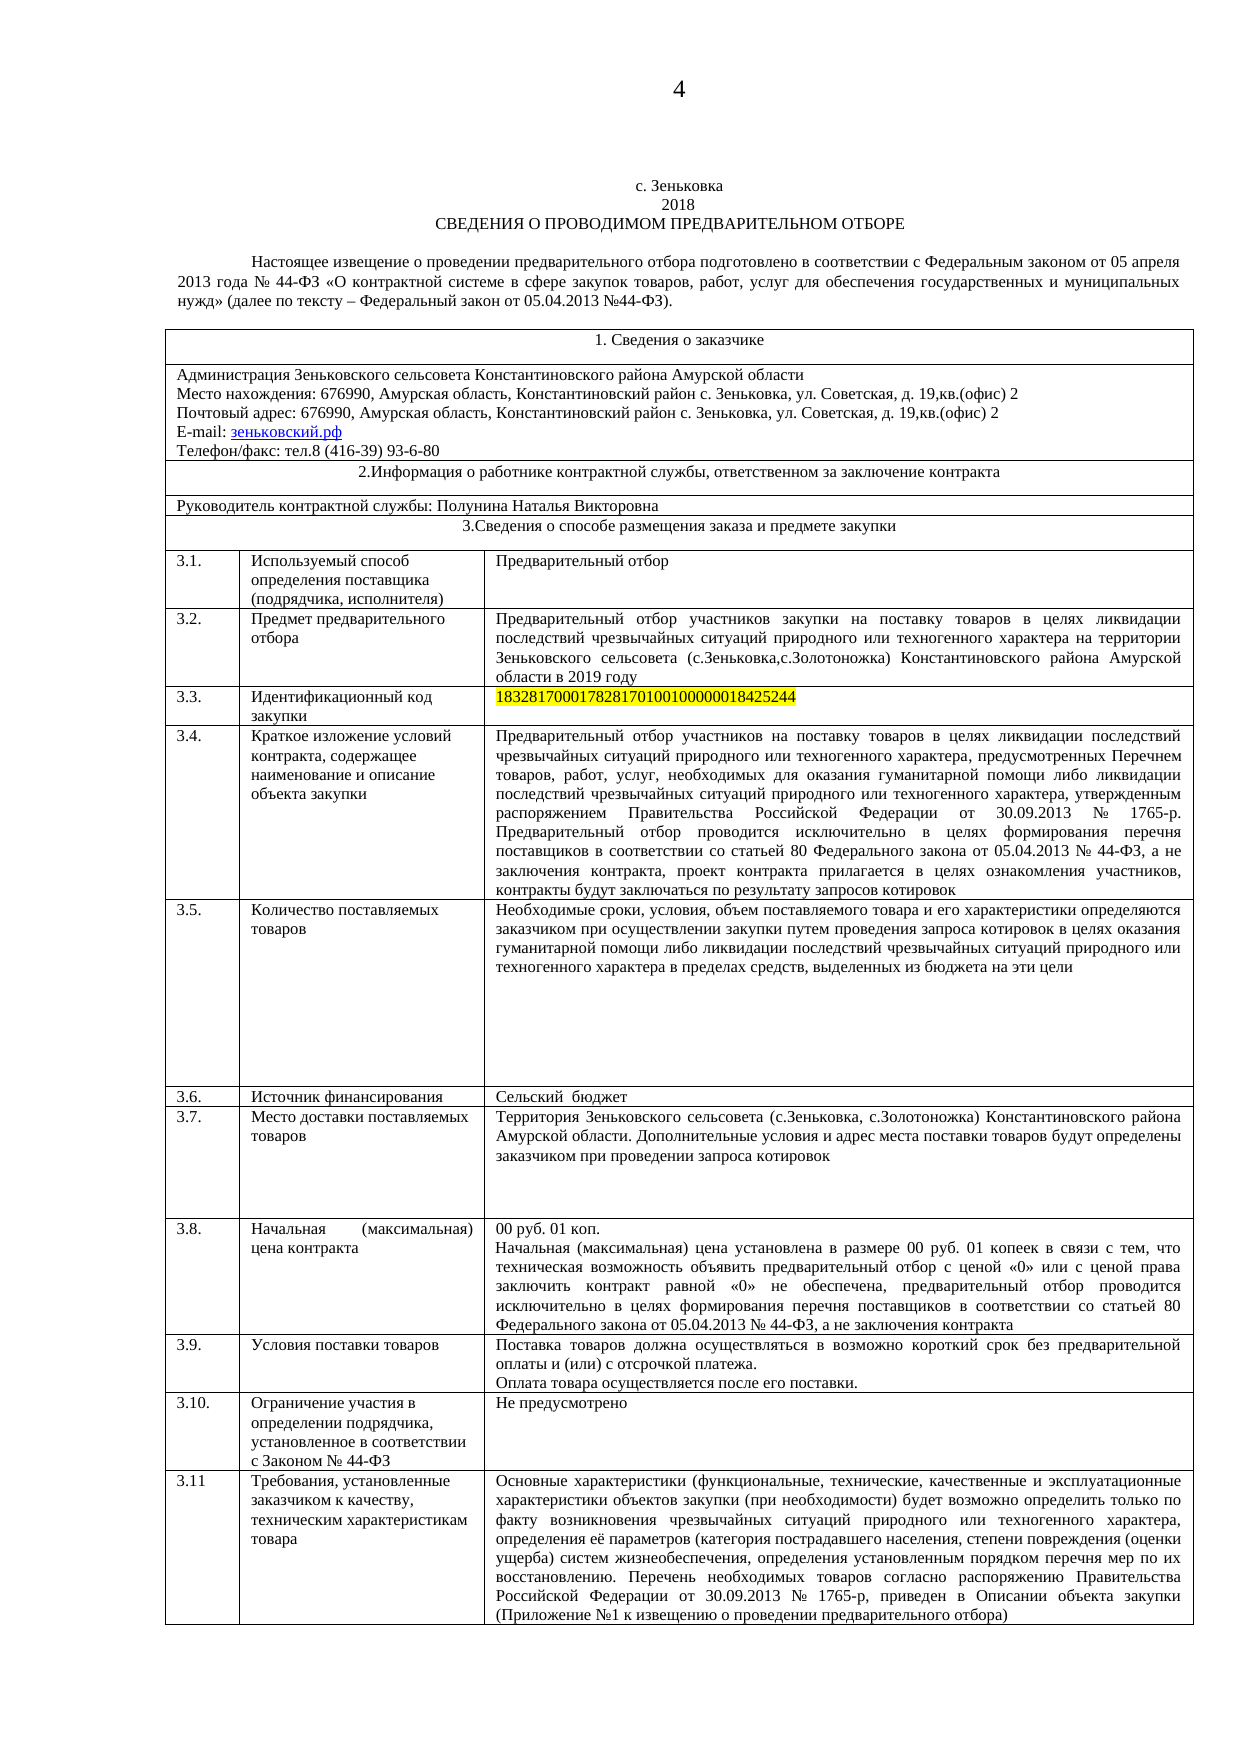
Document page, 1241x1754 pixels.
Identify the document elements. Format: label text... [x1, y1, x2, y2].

text Настоящее извещение о проведении предварительного отбора подготовлено в соответствии с Федеральным законом от 05 апреля 2013 года № 44-ФЗ «О контрактной системе в сфере закупок товаров, работ, услуг для обеспечения государственных и муниципальных нужд» (далее по тексту – Федеральный закон от 05.04.2013 №44-ФЗ). [177, 252, 1181, 310]
table_cell Требования, установленные заказчиком к качеству, техническим характеристикам товара [240, 1471, 484, 1624]
table_cell 2.Информация о работнике контрактной службы, ответственном за заключение контракта [166, 461, 1193, 495]
table_cell 3.6. [166, 1087, 239, 1106]
table_cell Поставка товаров должна осуществляться в возможно короткий срок без предварительной оплаты и (или) с отсрочкой платежа. Оплата товара осуществляется после его поставки. [485, 1335, 1193, 1392]
table_cell Источник финансирования [240, 1087, 484, 1106]
table_cell Необходимые сроки, условия, объем поставляемого товара и его характеристики определяются заказчиком при осуществлении закупки путем проведения запроса котировок в целях оказания гуманитарной помощи либо ликвидации последствий чрезвычайных ситуаций природного или техногенного характера в пределах средств, выделенных из бюджета на эти цели [485, 900, 1193, 1086]
table_cell 3.4. [166, 726, 239, 899]
table_cell Место доставки поставляемых товаров [240, 1107, 484, 1218]
table_cell 3.8. [166, 1219, 239, 1334]
table_cell Сельский бюджет [485, 1087, 1193, 1106]
table_cell 3.2. [166, 609, 239, 686]
table_cell Используемый способ определения поставщика (подрядчика, исполнителя) [240, 551, 484, 608]
table_cell Ограничение участия в определении подрядчика, установленное в соответствии с Законом № 44-ФЗ [240, 1393, 484, 1470]
table_cell Территория Зеньковского сельсовета (с.Зеньковка, с.Золотоножка) Константиновского района Амурской области. Дополнительные условия и адрес места поставки товаров будут определены заказчиком при проведении запроса котировок [485, 1107, 1193, 1218]
table_cell 3.5. [166, 900, 239, 1086]
table_cell Предварительный отбор [485, 551, 1193, 608]
text 2018 [175, 195, 1181, 214]
table_cell 183281700017828170100100000018425244 [485, 687, 1193, 725]
table_cell Начальная (максимальная) цена контракта [240, 1219, 484, 1334]
table_cell Краткое изложение условий контракта, содержащее наименование и описание объекта закупки [240, 726, 484, 899]
text СВЕДЕНИЯ О ПРОВОДИМОМ ПРЕДВАРИТЕЛЬНОМ ОТБОРЕ [177, 214, 1163, 233]
table_cell 3.Сведения о способе размещения заказа и предмете закупки [166, 516, 1193, 549]
table_cell Администрация Зеньковского сельсовета Константиновского района Амурской области Место нахождения: 676990, Амурская область, Константиновский район с. Зеньковка, ул. Советская, д. 19,кв.(офис) 2 Почтовый адрес: 676990, Амурская область, Константиновский район с. Зеньковка, ул. Советская, д. 19,кв.(офис) 2 E-mail: зеньковский.рф Телефон/факс: тел.8 (416-39) 93-6-80 [166, 365, 1193, 460]
table_cell Основные характеристики (функциональные, технические, качественные и эксплуатационные характеристики объектов закупки (при необходимости) будет возможно определить только по факту возникновения чрезвычайных ситуаций природного или техногенного характера, определения её параметров (категория пострадавшего населения, степени повреждения (оценки ущерба) систем жизнеобеспечения, определения установленным порядком перечня мер по их восстановлению. Перечень необходимых товаров согласно распоряжению Правительства Российской Федерации от 30.09.2013 № 1765-р, приведен в Описании объекта закупки (Приложение №1 к извещению о проведении предварительного отбора) [485, 1471, 1193, 1624]
table_cell Условия поставки товаров [240, 1335, 484, 1392]
table_cell Предварительный отбор участников на поставку товаров в целях ликвидации последствий чрезвычайных ситуаций природного или техногенного характера, предусмотренных Перечнем товаров, работ, услуг, необходимых для оказания гуманитарной помощи либо ликвидации последствий чрезвычайных ситуаций природного или техногенного характера, утвержденным распоряжением Правительства Российской Федерации от 30.09.2013 № 1765-р. Предварительный отбор проводится исключительно в целях формирования перечня поставщиков в соответствии со статьей 80 Федерального закона от 05.04.2013 № 44-ФЗ, а не заключения контракта, проект контракта прилагается в целях ознакомления участников, контракты будут заключаться по результату запросов котировок [485, 726, 1193, 899]
table_header 1. Сведения о заказчике [166, 330, 1193, 363]
text с. Зеньковка [177, 176, 1181, 195]
table_cell Не предусмотрено [485, 1393, 1193, 1470]
table_cell Предмет предварительного отбора [240, 609, 484, 686]
table_cell 3.11 [166, 1471, 239, 1624]
table_cell 3.7. [166, 1107, 239, 1218]
table_cell Предварительный отбор участников закупки на поставку товаров в целях ликвидации последствий чрезвычайных ситуаций природного или техногенного характера на территории Зеньковского сельсовета (с.Зеньковка,с.Золотоножка) Константиновского района Амурской области в 2019 году [485, 609, 1193, 686]
table_cell 3.9. [166, 1335, 239, 1392]
table_cell Количество поставляемых товаров [240, 900, 484, 1086]
table_cell 3.10. [166, 1393, 239, 1470]
table_cell 3.1. [166, 551, 239, 608]
table_cell 3.3. [166, 687, 239, 725]
table_cell Руководитель контрактной службы: Полунина Наталья Викторовна [166, 496, 1193, 515]
table_cell Идентификационный код закупки [240, 687, 484, 725]
table_cell 00 руб. 01 коп. Начальная (максимальная) цена установлена в размере 00 руб. 01 копеек в связи с тем, что техническая возможность объявить предварительный отбор с ценой «0» или с ценой права заключить контракт равной «0» не обеспечена, предварительный отбор проводится исключительно в целях формирования перечня поставщиков в соответствии со статьей 80 Федерального закона от 05.04.2013 № 44-ФЗ, а не заключения контракта [485, 1219, 1193, 1334]
